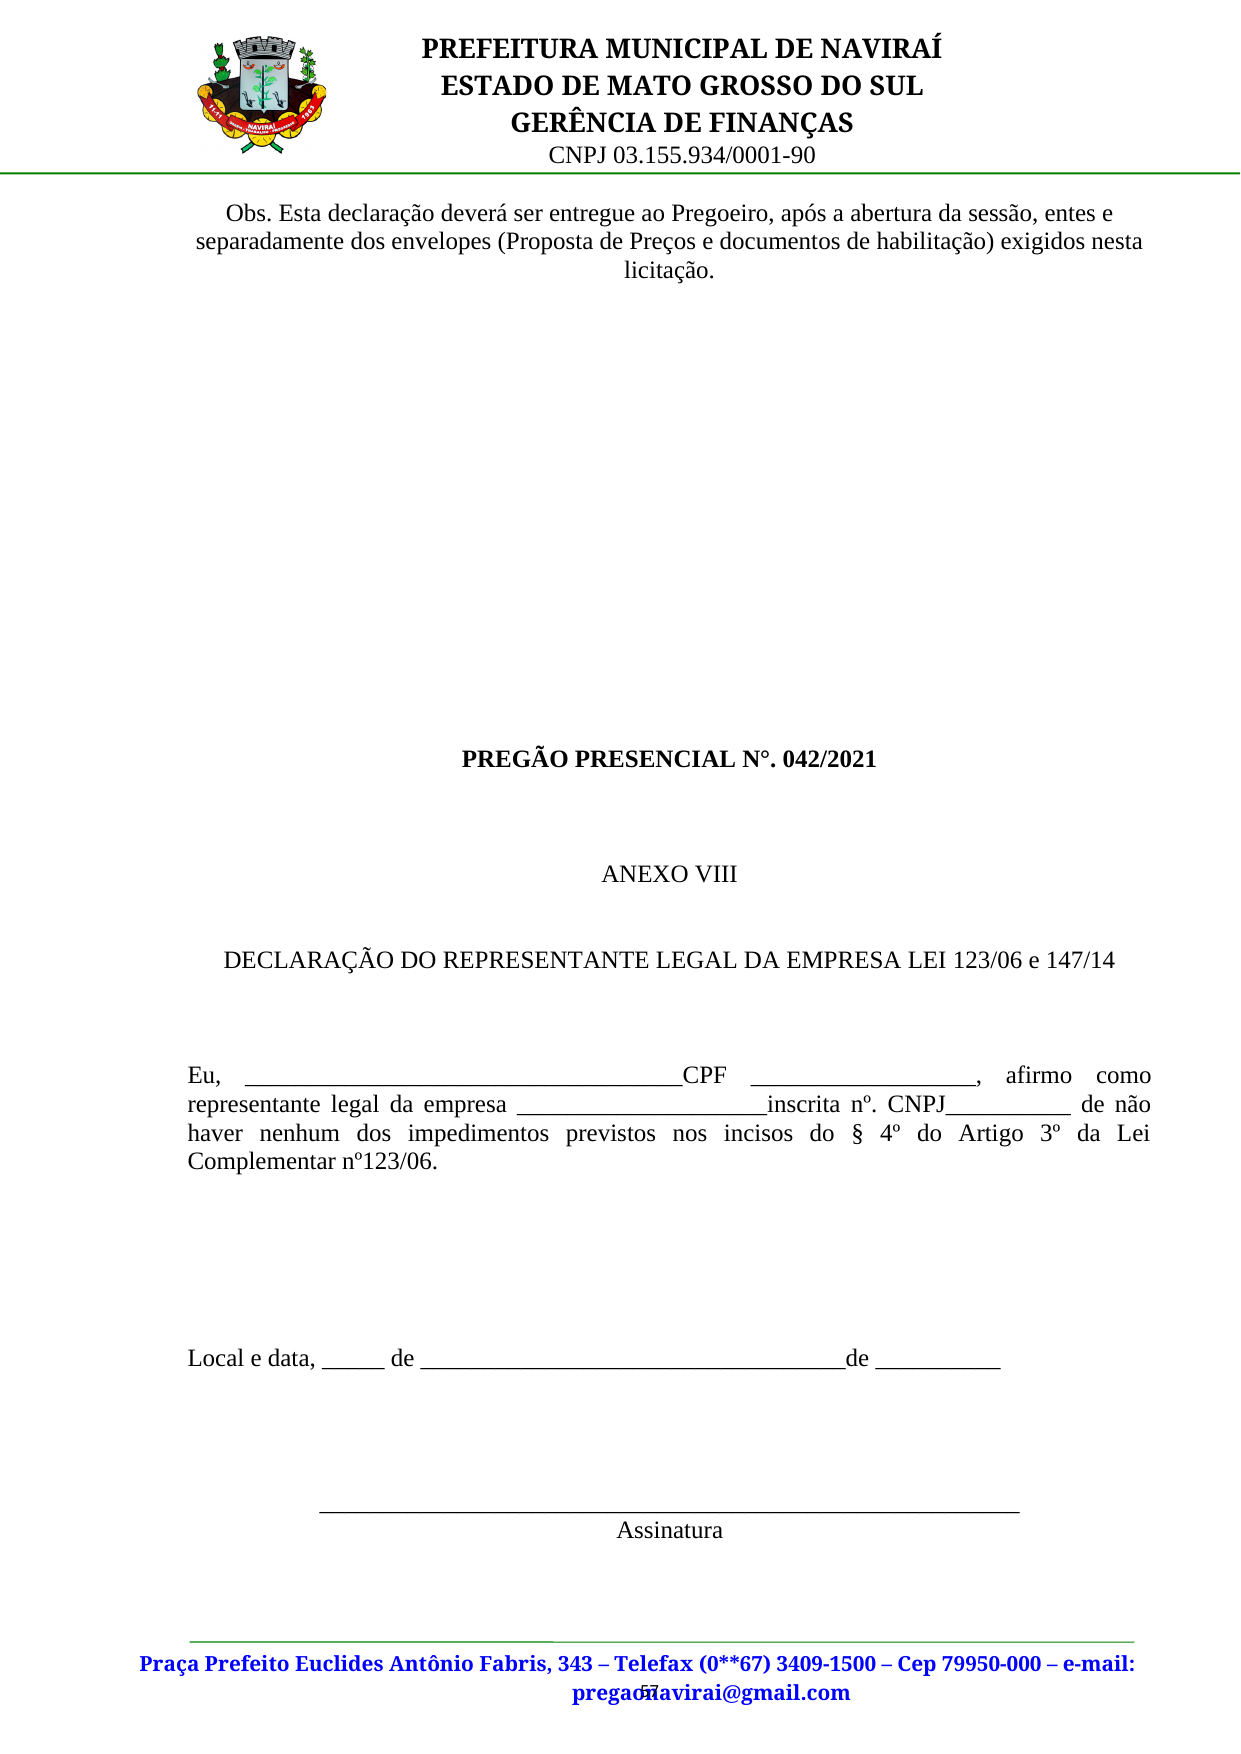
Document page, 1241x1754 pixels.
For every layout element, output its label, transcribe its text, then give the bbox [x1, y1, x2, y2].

text PREGÃO PRESENCIAL N°. 042/2021 [187, 744, 1152, 773]
text Obs. Esta declaração deverá ser entregue ao Pregoeiro, após a abertura da sessão, entes e separadamente dos envelopes (Proposta de Preços e documentos de habilitação) exigidos nesta licitação. [187, 198, 1152, 284]
text Local e data, _____ de __________________________________de __________ [187, 1343, 1152, 1372]
text DECLARAÇÃO DO REPRESENTANTE LEGAL DA EMPRESA LEI 123/06 e 147/14 [187, 945, 1152, 974]
text Assinatura [187, 1516, 1152, 1544]
text Eu, ___________________________________CPF __________________, afirmo como representante legal da empresa ____________________inscrita nº. CNPJ__________ de não haver nenhum dos impedimentos previstos nos incisos do § 4º do Artigo 3º da Lei Complementar nº123/06. [187, 1060, 1152, 1175]
picture [197, 36, 327, 154]
text ANEXO VIII [187, 859, 1152, 888]
text ________________________________________________________ [187, 1487, 1152, 1516]
